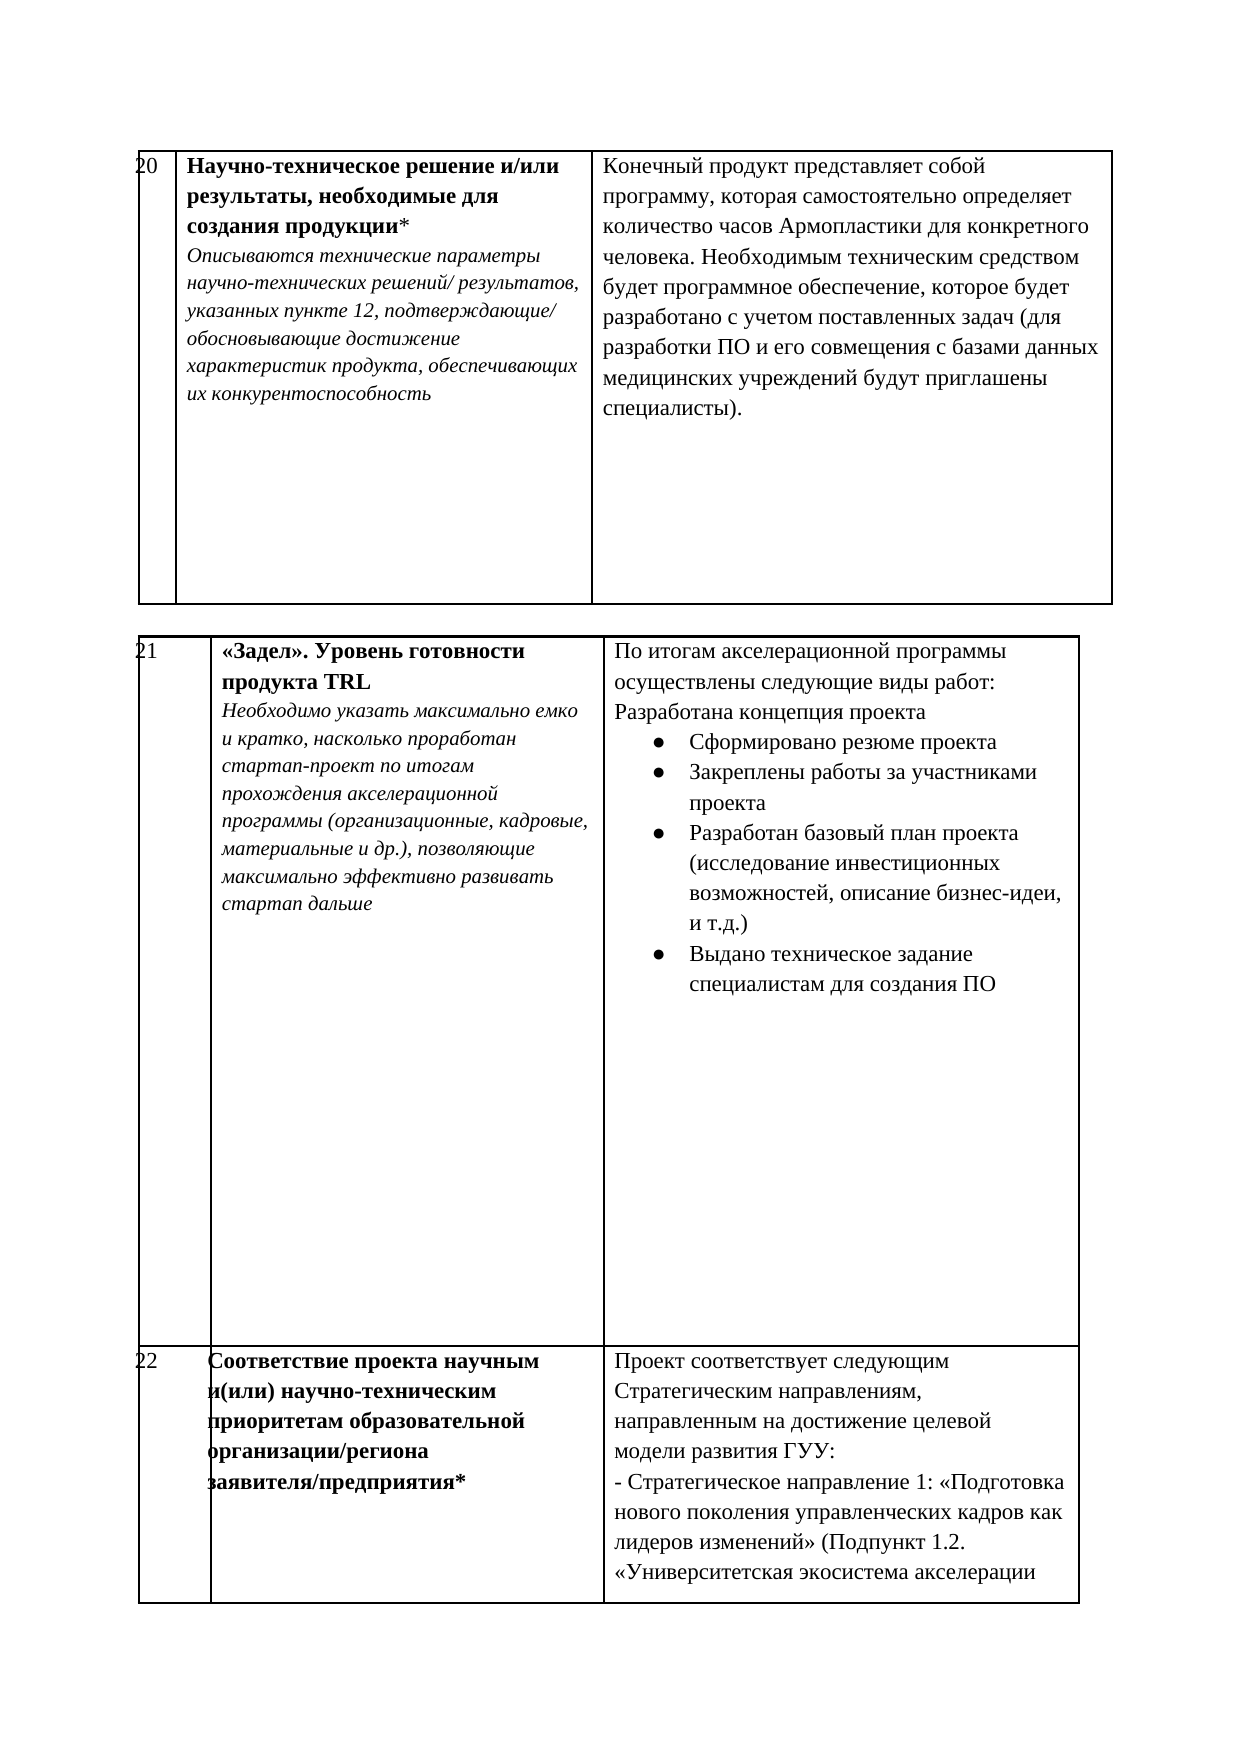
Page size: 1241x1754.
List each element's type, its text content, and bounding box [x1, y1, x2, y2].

table_header По итогам акселерационной программы осуществлены следующие виды работ: Разработана концепция проекта Сформировано резюме проекта Закреплены работы за участниками проекта Разработан базовый план проекта (исследование инвестиционных возможностей, описание бизнес-идеи, и т.д.) Выдано техническое задание специалистам для создания ПО [605, 638, 1078, 1345]
table_cell Конечный продукт представляет собой программу, которая самостоятельно определяет количество часов Армопластики для конкретного человека. Необходимым техническим средством будет программное обеспечение, которое будет разработано с учетом поставленных задач (для разработки ПО и его совмещения с базами данных медицинских учреждений будут приглашены специалисты). [593, 152, 1111, 603]
table_cell 22 [140, 1347, 210, 1602]
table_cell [212, 1347, 603, 1602]
table_header «Задел». Уровень готовности продукта TRL Необходимо указать максимально емко и кратко, насколько проработан стартап-проект по итогам прохождения акселерационной программы (организационные, кадровые, материальные и др.), позволяющие максимально эффективно развивать стартап дальше [212, 638, 603, 1345]
table_cell 20 [140, 152, 175, 603]
table_header 21 [140, 638, 210, 1345]
table_cell Научно-техническое решение и/или результаты, необходимые для создания продукции* Описываются технические параметры научно-технических решений/ результатов, указанных пункте 12, подтверждающие/ обосновывающие достижение характеристик продукта, обеспечивающих их конкурентоспособность [177, 152, 591, 603]
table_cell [605, 1347, 1078, 1602]
